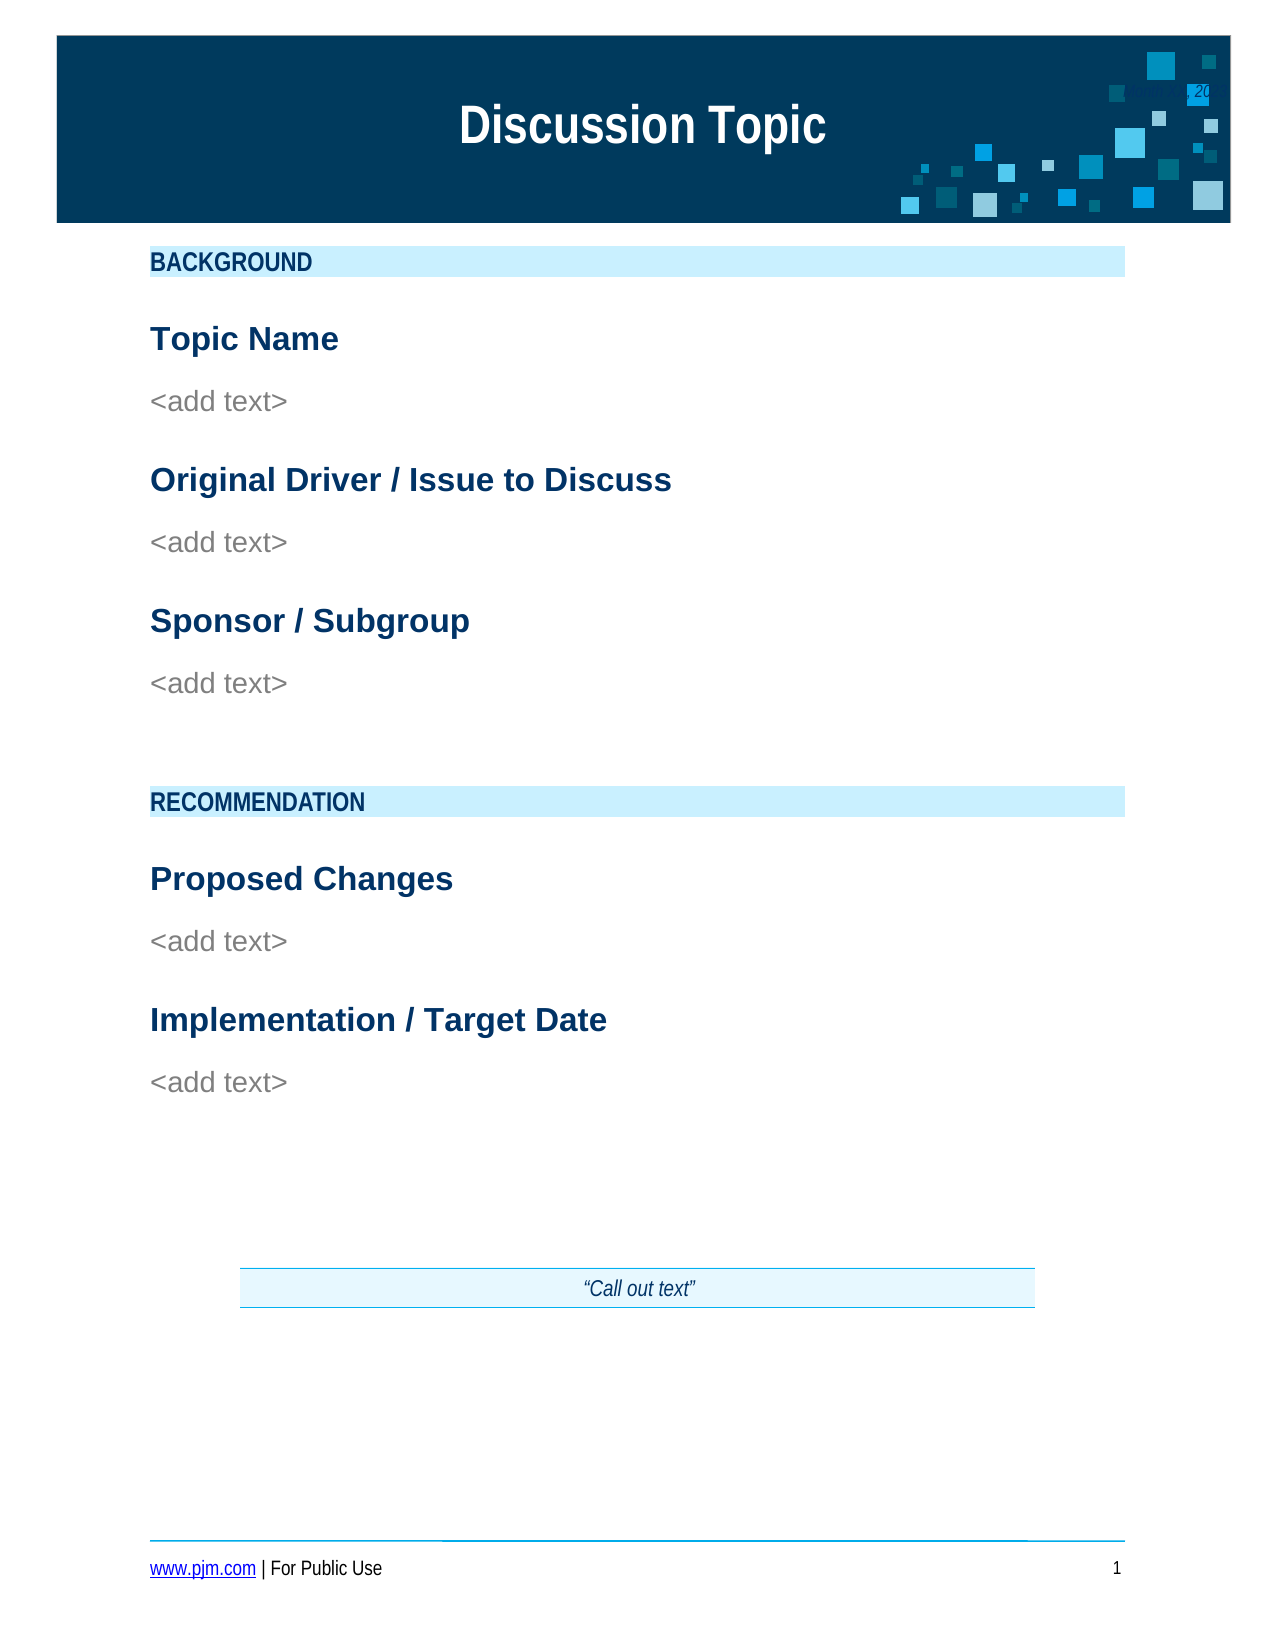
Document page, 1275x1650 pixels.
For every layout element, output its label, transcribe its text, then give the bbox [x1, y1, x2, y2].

text Implementation / Target Date [150, 1000, 1125, 1039]
text Sponsor / Subgroup [150, 601, 1125, 639]
text <add text> [150, 1065, 1125, 1099]
subtitle Topic Name [150, 319, 1125, 357]
subtitle background [150, 246, 1125, 277]
text <add text> [150, 384, 1125, 417]
text Original Driver / Issue to Discuss [150, 460, 1125, 498]
text Proposed Changes [150, 859, 1125, 898]
subtitle recommendation [150, 786, 1125, 817]
text <add text> [150, 666, 1125, 699]
text <add text> [150, 924, 1125, 958]
text “Call out text” [240, 1269, 1035, 1307]
text <add text> [150, 525, 1125, 558]
